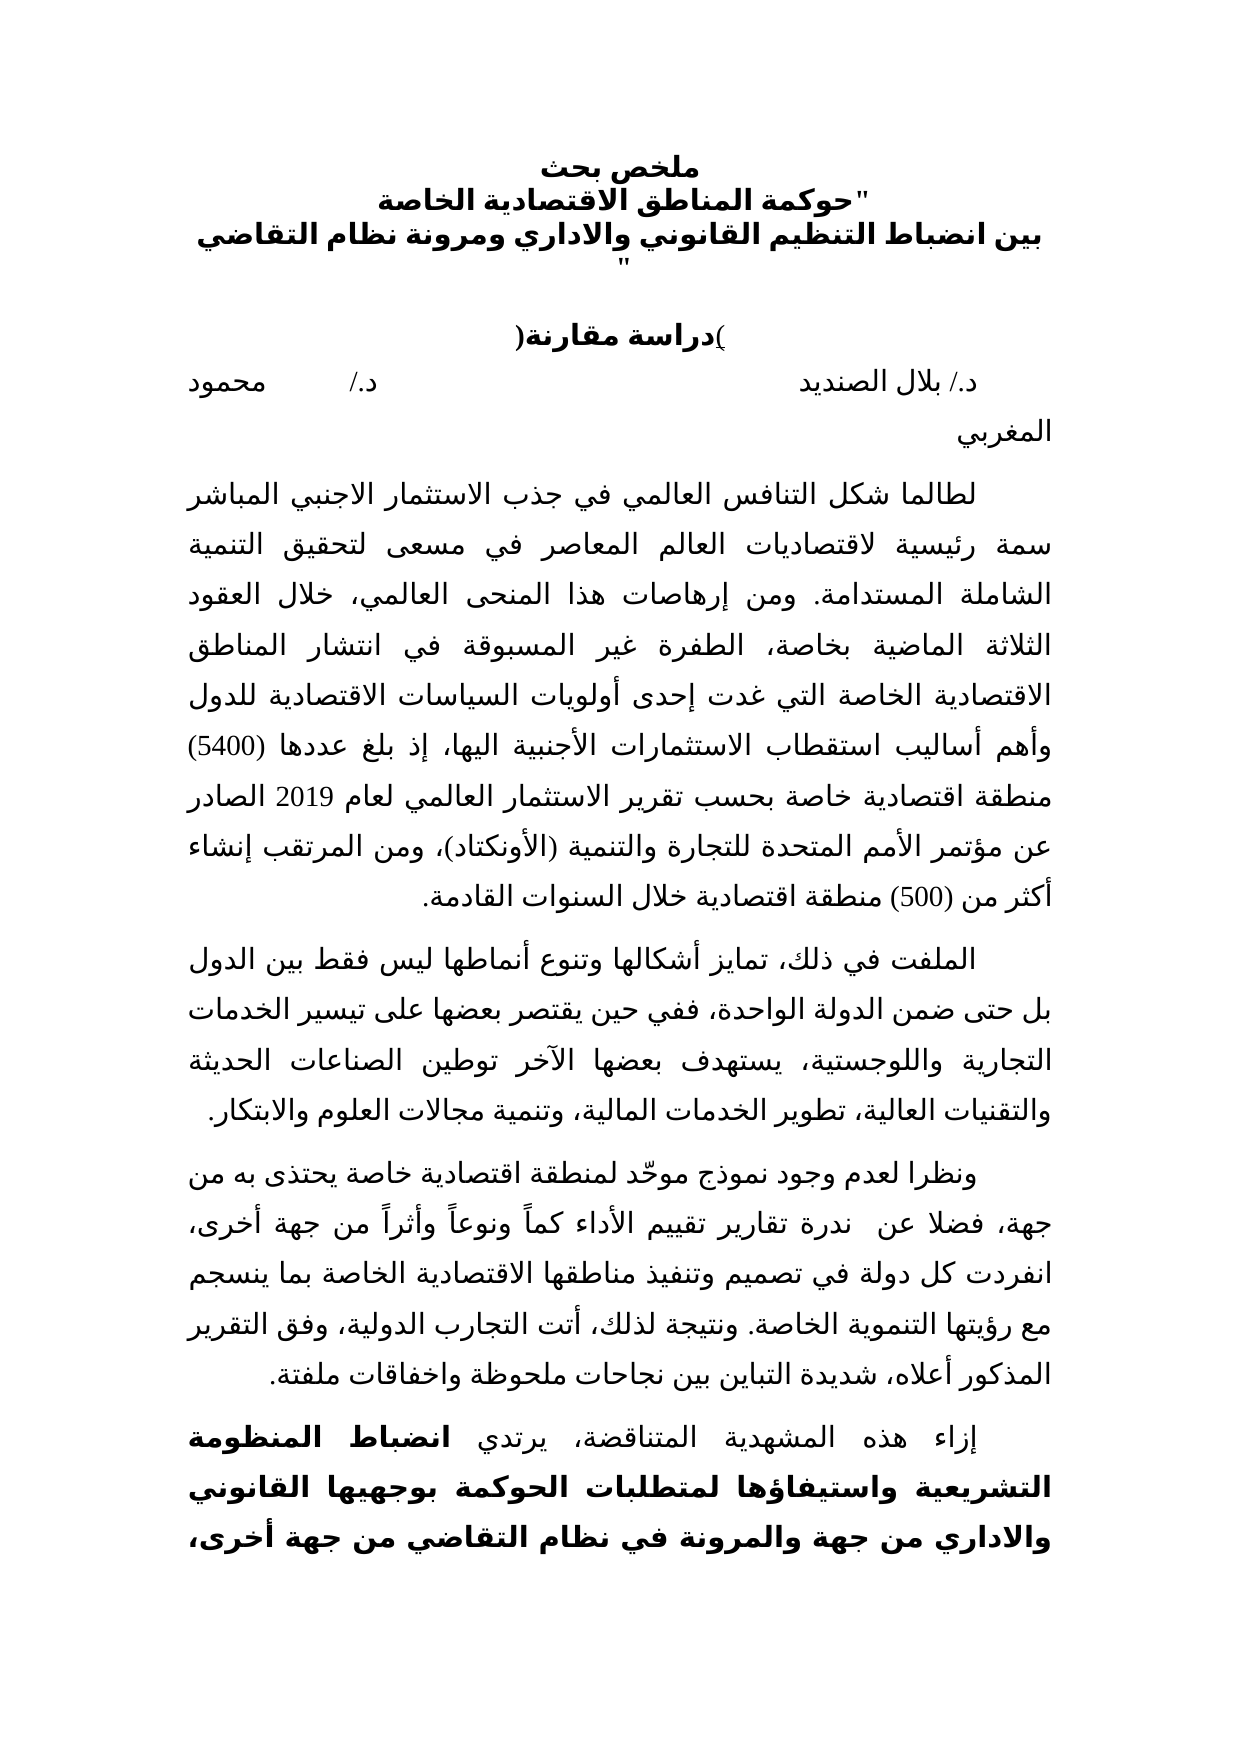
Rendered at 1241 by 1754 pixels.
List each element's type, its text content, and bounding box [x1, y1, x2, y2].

text د./ بلال الصنديد د./ محمود المغربي [187, 364, 1053, 448]
text ونظرا لعدم وجود نموذج موحّد لمنطقة اقتصادية خاصة يحتذى به من جهة، فضلا عن ندرة تقارير تقييم الأداء كماً ونوعاً وأثراً من جهة أخرى، انفردت كل دولة في تصميم وتنفيذ مناطقها الاقتصادية الخاصة بما ينسجم مع رؤيتها التنموية الخاصة. ونتيجة لذلك، أتت التجارب الدولية، وفق التقرير المذكور أعلاه، شديدة التباين بين نجاحات ملحوظة واخفاقات ملفتة. [187, 1156, 1053, 1391]
text )دراسة مقارنة( [187, 318, 1053, 351]
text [187, 1420, 1053, 1554]
text بين انضباط التنظيم القانوني والاداري ومرونة نظام التقاضي " [187, 217, 1053, 284]
text "حوكمة المناطق الاقتصادية الخاصة [187, 183, 1053, 217]
text الملفت في ذلك، تمايز أشكالها وتنوع أنماطها ليس فقط بين الدول بل حتى ضمن الدولة الواحدة، ففي حين يقتصر بعضها على تيسير الخدمات التجارية واللوجستية، يستهدف بعضها الآخر توطين الصناعات الحديثة والتقنيات العالية، تطوير الخدمات المالية، وتنمية مجالات العلوم والابتكار. [187, 942, 1053, 1127]
text لطالما شكل التنافس العالمي في جذب الاستثمار الاجنبي المباشر سمة رئيسية لاقتصاديات العالم المعاصر في مسعى لتحقيق التنمية الشاملة المستدامة. ومن إرهاصات هذا المنحى العالمي، خلال العقود الثلاثة الماضية بخاصة، الطفرة غير المسبوقة في انتشار المناطق الاقتصادية الخاصة التي غدت إحدى أولويات السياسات الاقتصادية للدول وأهم أساليب استقطاب الاستثمارات الأجنبية اليها، إذ بلغ عددها (5400) منطقة اقتصادية خاصة بحسب تقرير الاستثمار العالمي لعام 2019 الصادر عن مؤتمر الأمم المتحدة للتجارة والتنمية (الأونكتاد)، ومن المرتقب إنشاء أكثر من (500) منطقة اقتصادية خلال السنوات القادمة. [187, 477, 1053, 913]
text ملخص بحث [187, 150, 1053, 183]
